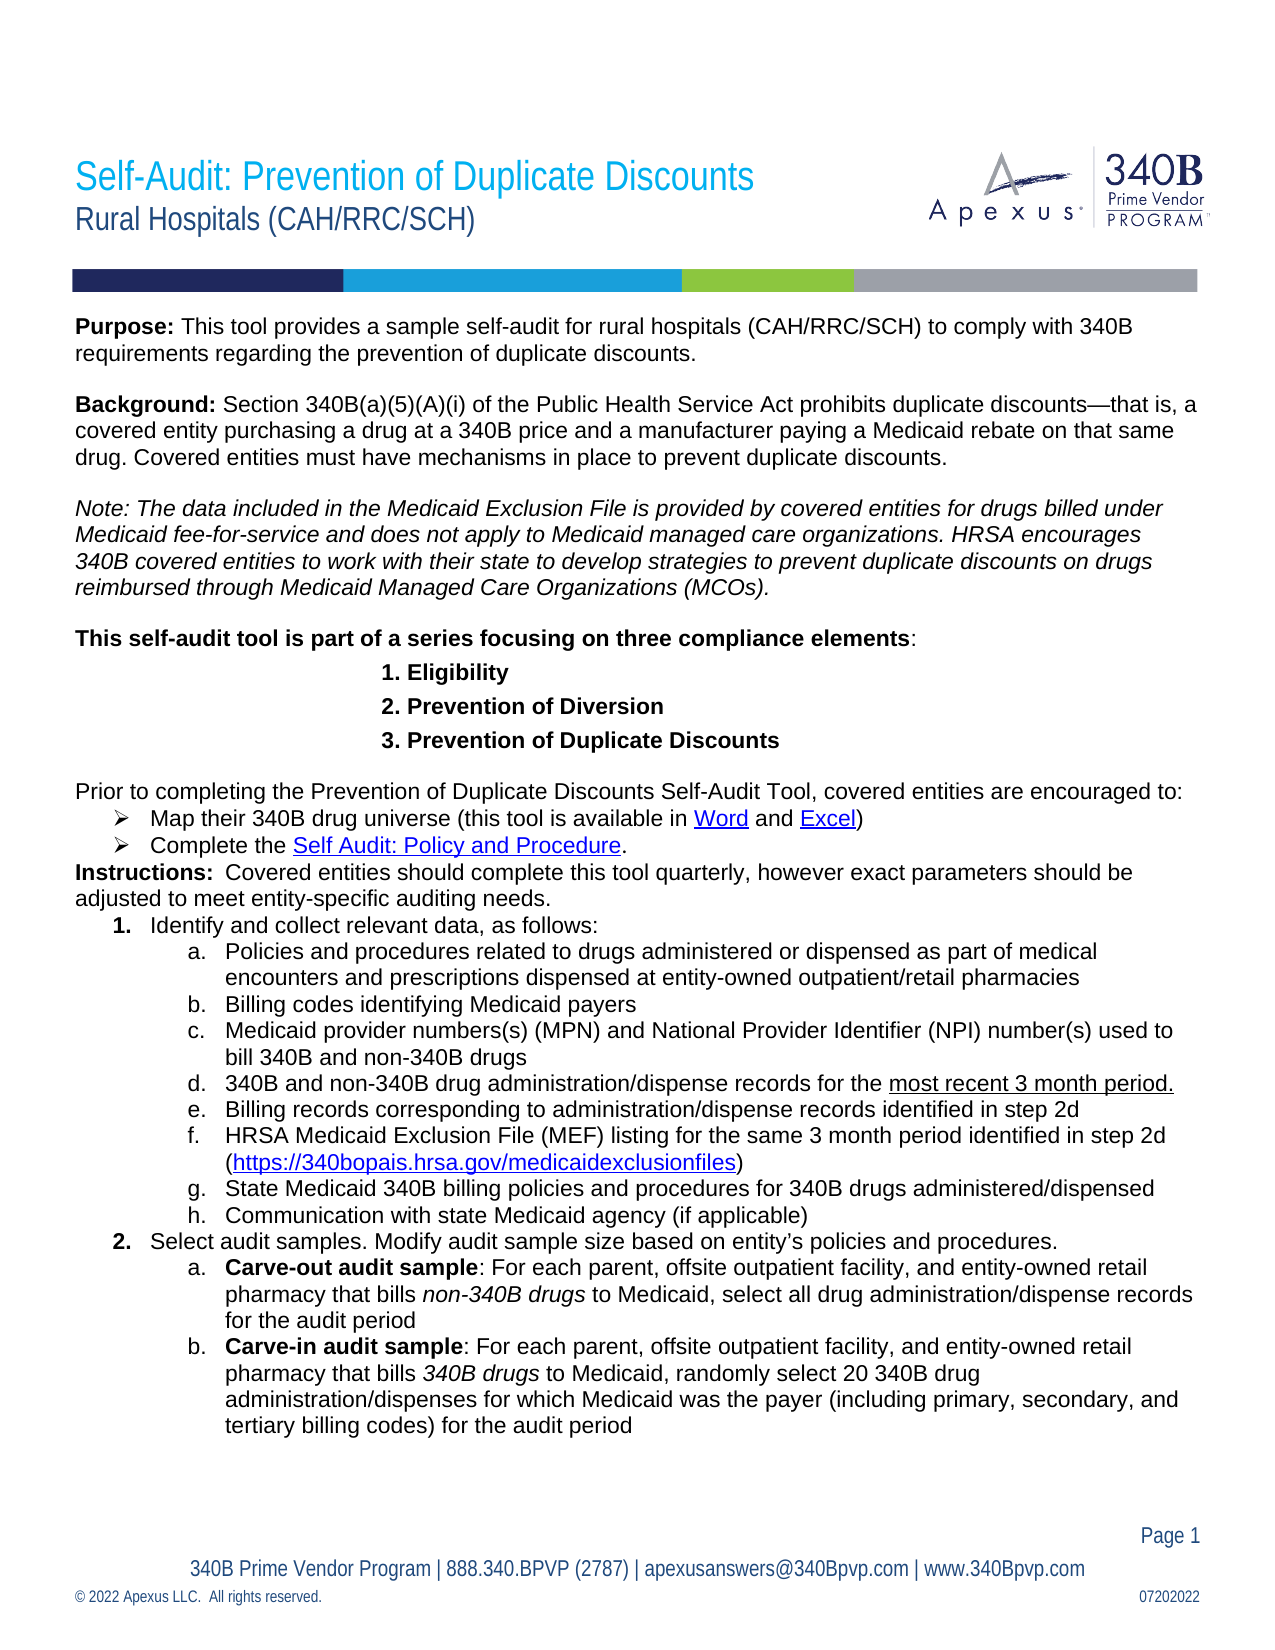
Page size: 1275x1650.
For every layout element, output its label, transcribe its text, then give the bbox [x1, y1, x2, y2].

list Carve-in audit sample: For each parent, offsite outpatient facility, and entity-owned retail pharmacy that bills 340B drugs to Medicaid, randomly select 20 340B drug administration/dispenses for which Medicaid was the payer (including primary, secondary, and tertiary billing codes) for the audit period [187, 1333, 1200, 1439]
list Billing codes identifying Medicaid payers [187, 991, 1200, 1017]
text Prior to completing the Prevention of Duplicate Discounts Self-Audit Tool, covered entities are encouraged to: [75, 778, 1194, 804]
list Communication with state Medicaid agency (if applicable) [187, 1202, 1200, 1228]
list Carve-out audit sample: For each parent, offsite outpatient facility, and entity-owned retail pharmacy that bills non-340B drugs to Medicaid, select all drug administration/dispense records for the audit period [187, 1254, 1200, 1333]
list Select audit samples. Modify audit sample size based on entity’s policies and procedures. [112, 1228, 1200, 1254]
list HRSA Medicaid Exclusion File (MEF) listing for the same 3 month period identified in step 2d [187, 1122, 1200, 1149]
list Identify and collect relevant data, as follows: [112, 912, 1200, 938]
list 340B and non-340B drug administration/dispense records for the most recent 3 month period. [187, 1070, 1200, 1096]
list Complete the Self Audit: Policy and Procedure. [112, 831, 1194, 859]
list Policies and procedures related to drugs administered or dispensed as part of medical encounters and prescriptions dispensed at entity-owned outpatient/retail pharmacies [187, 938, 1200, 991]
picture [928, 146, 1209, 228]
text 3. Prevention of Duplicate Discounts [300, 727, 1194, 753]
text Background: Section 340B(a)(5)(A)(i) of the Public Health Service Act prohibits duplicate discounts—that is, a covered entity purchasing a drug at a 340B price and a manufacturer paying a Medicaid rebate on that same drug. Covered entities must have mechanisms in place to prevent duplicate discounts. [75, 391, 1200, 470]
list Map their 340B drug universe (this tool is available in Word and Excel) [112, 804, 1194, 831]
text (https://340bopais.hrsa.gov/medicaidexclusionfiles) [225, 1149, 1200, 1175]
picture [72, 269, 1198, 292]
list State Medicaid 340B billing policies and procedures for 340B drugs administered/dispensed [187, 1175, 1200, 1202]
text This self-audit tool is part of a series focusing on three compliance elements: [75, 625, 1084, 652]
list Medicaid provider numbers(s) (MPN) and National Provider Identifier (NPI) number(s) used to bill 340B and non-340B drugs [187, 1017, 1200, 1070]
text Purpose: This tool provides a sample self-audit for rural hospitals (CAH/RRC/SCH) to comply with 340B requirements regarding the prevention of duplicate discounts. [75, 313, 1200, 366]
text 2. Prevention of Diversion [300, 693, 1194, 719]
list Billing records corresponding to administration/dispense records identified in step 2d [187, 1096, 1200, 1122]
text Instructions: Covered entities should complete this tool quarterly, however exact parameters should be adjusted to meet entity-specific auditing needs. [75, 859, 1194, 912]
text Note: The data included in the Medicaid Exclusion File is provided by covered entities for drugs billed under Medicaid fee-for-service and does not apply to Medicaid managed care organizations. HRSA encourages 340B covered entities to work with their state to develop strategies to prevent duplicate discounts on drugs reimbursed through Medicaid Managed Care Organizations (MCOs). [75, 495, 1200, 600]
text 1. Eligibility [300, 659, 1194, 686]
